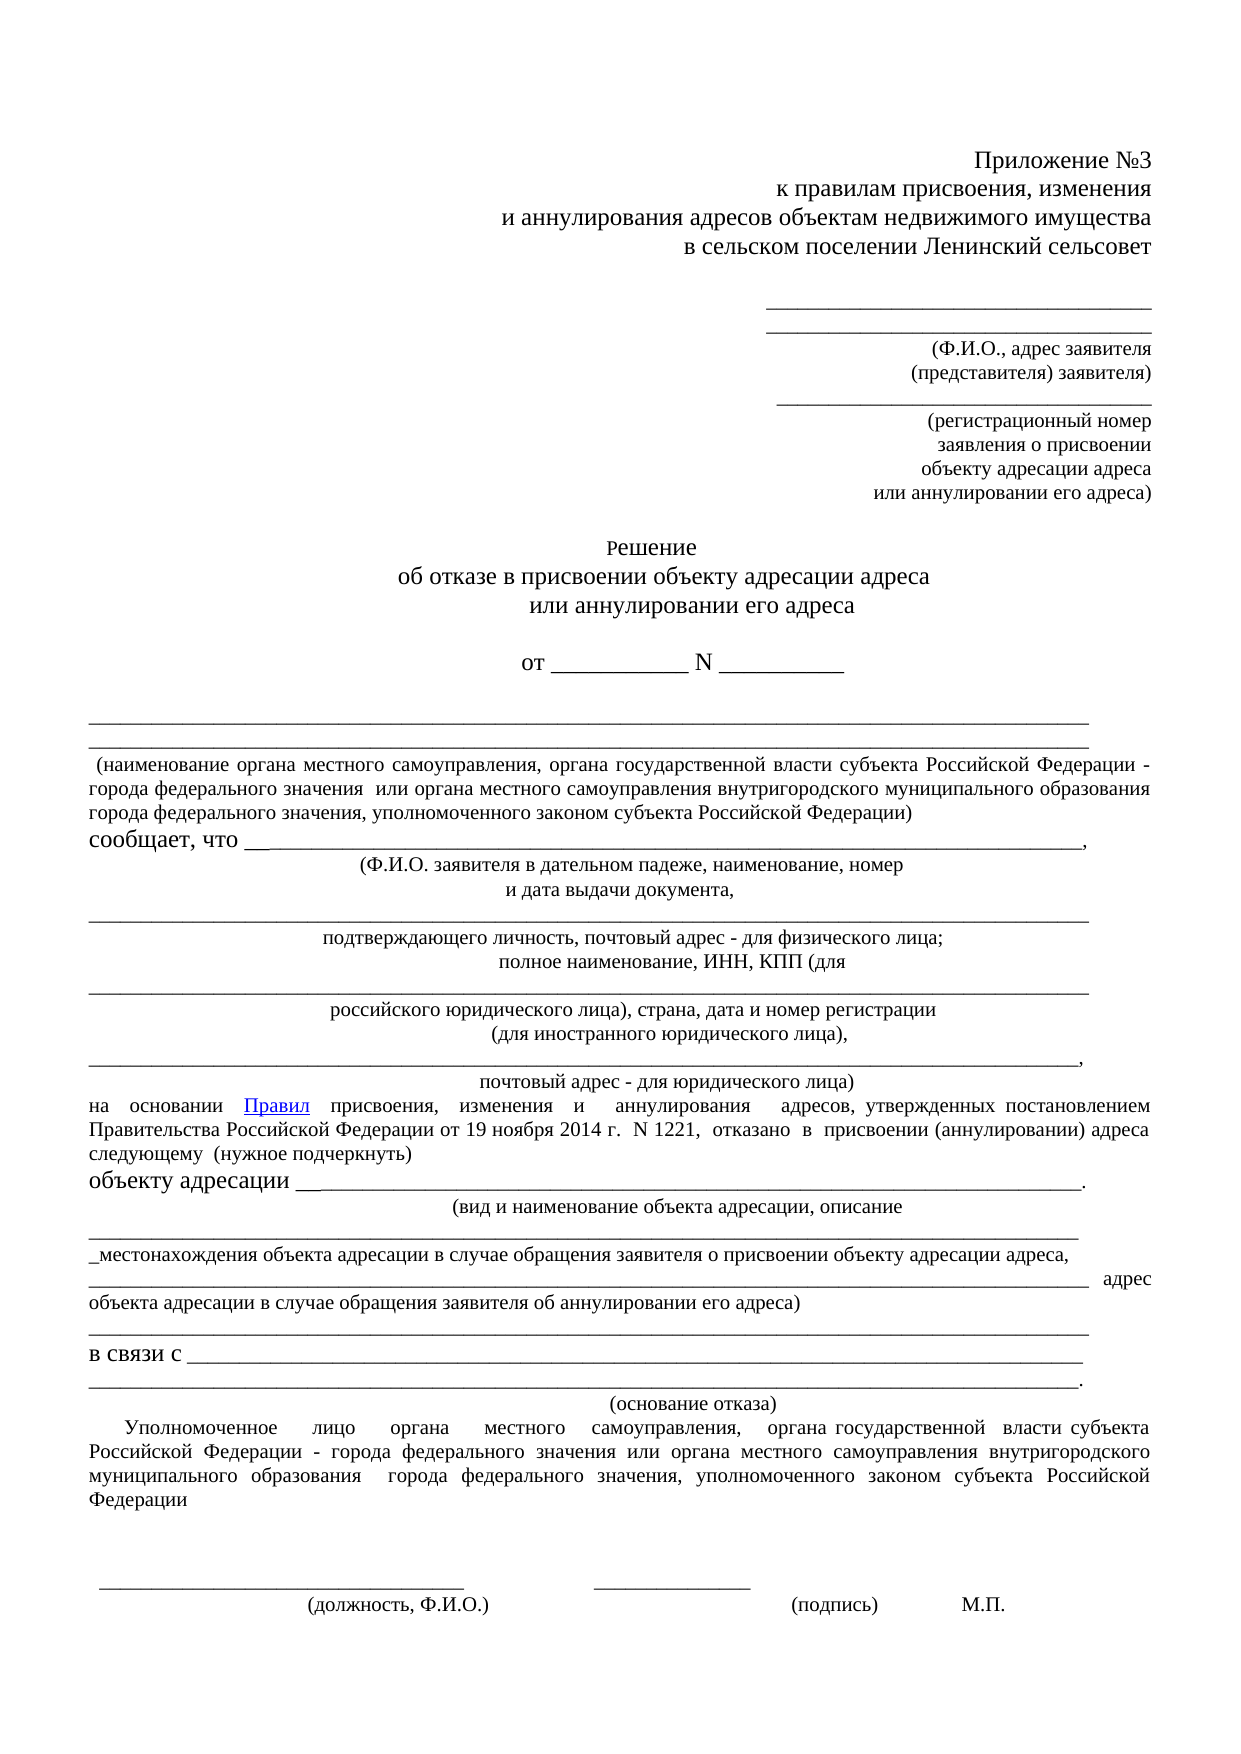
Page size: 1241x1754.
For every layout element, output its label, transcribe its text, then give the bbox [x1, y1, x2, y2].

text (наименование органа местного самоуправления, органа государственной власти субъекта Российской Федерации - города федерального значения или органа местного самоуправления внутригородского муниципального образования города федерального значения, уполномоченного законом субъекта Российской Федерации) [89, 751, 1152, 824]
text ____________________________________ [89, 384, 1152, 408]
text Приложение №3 [89, 145, 1152, 173]
text полное наименование, ИНН, КПП (для [89, 949, 1152, 973]
text Уполномоченное лицо органа местного самоуправления, органа государственной власти субъекта Российской Федерации - города федерального значения или органа местного самоуправления внутригородского муниципального образования города федерального значения, уполномоченного законом субъекта Российской Федерации [89, 1415, 1152, 1511]
text _____________________________________ [89, 288, 1152, 312]
text _____________________________________ [89, 312, 1152, 336]
text ________________________________________________________________________________________________местонахождения объекта адресации в случае обращения заявителя о присвоении объекту адресации адреса, [89, 1218, 1152, 1266]
text к правилам присвоения, изменения [89, 173, 1152, 202]
text или аннулировании его адреса) [89, 480, 1152, 504]
text ___________________________________ _______________ [89, 1567, 1152, 1592]
text (Ф.И.О., адрес заявителя [89, 336, 1152, 360]
text _______________________________________________________________________________________________, [89, 1045, 1152, 1069]
text (для иностранного юридического лица), [89, 1021, 1152, 1045]
text (Ф.И.О. заявителя в дательном падеже, наименование, номер [89, 852, 1152, 876]
text ________________________________________________________________________________________________ [89, 973, 1152, 997]
text или аннулировании его адреса [89, 590, 1152, 618]
text ________________________________________________________________________________________________ адрес объекта адресации в случае обращения заявителя об аннулировании его адреса) [89, 1266, 1152, 1314]
text ________________________________________________________________________________________________ [89, 727, 1152, 751]
text заявления о присвоении [89, 432, 1152, 456]
text подтверждающего личность, почтовый адрес - для физического лица; [89, 924, 1152, 949]
text в сельском поселении Ленинский сельсовет [89, 231, 1152, 260]
text Решение [89, 532, 1152, 561]
text и дата выдачи документа, [89, 876, 1152, 901]
text (вид и наименование объекта адресации, описание [89, 1194, 1152, 1218]
text объекту адресации адреса [89, 456, 1152, 480]
text _______________________________________________________________________________________________. [89, 1367, 1152, 1391]
text на основании Правил присвоения, изменения и аннулирования адресов, утвержденных постановлением Правительства Российской Федерации от 19 ноября 2014 г. N 1221, отказано в присвоении (аннулировании) адреса следующему (нужное подчеркнуть) [89, 1093, 1152, 1165]
text и аннулирования адресов объектам недвижимого имущества [89, 202, 1152, 231]
text (представителя) заявителя) [89, 360, 1152, 384]
text от ___________ N __________ [89, 647, 1152, 675]
text почтовый адрес - для юридического лица) [89, 1069, 1152, 1093]
text объекту адресации ___________________________________________________________________________. [89, 1165, 1152, 1194]
text в связи с ______________________________________________________________________________________ [89, 1338, 1152, 1367]
text ________________________________________________________________________________________________ [89, 901, 1152, 924]
text ________________________________________________________________________________________________ [89, 1314, 1152, 1338]
text (регистрационный номер [89, 408, 1152, 432]
text сообщает, что ________________________________________________________________________________, [89, 824, 1152, 852]
text об отказе в присвоении объекту адресации адреса [89, 561, 1152, 590]
text российского юридического лица), страна, дата и номер регистрации [89, 997, 1152, 1021]
text (основание отказа) [89, 1391, 1152, 1415]
text ________________________________________________________________________________________________ [89, 703, 1152, 727]
text (должность, Ф.И.О.) (подпись) М.П. [89, 1592, 1152, 1616]
